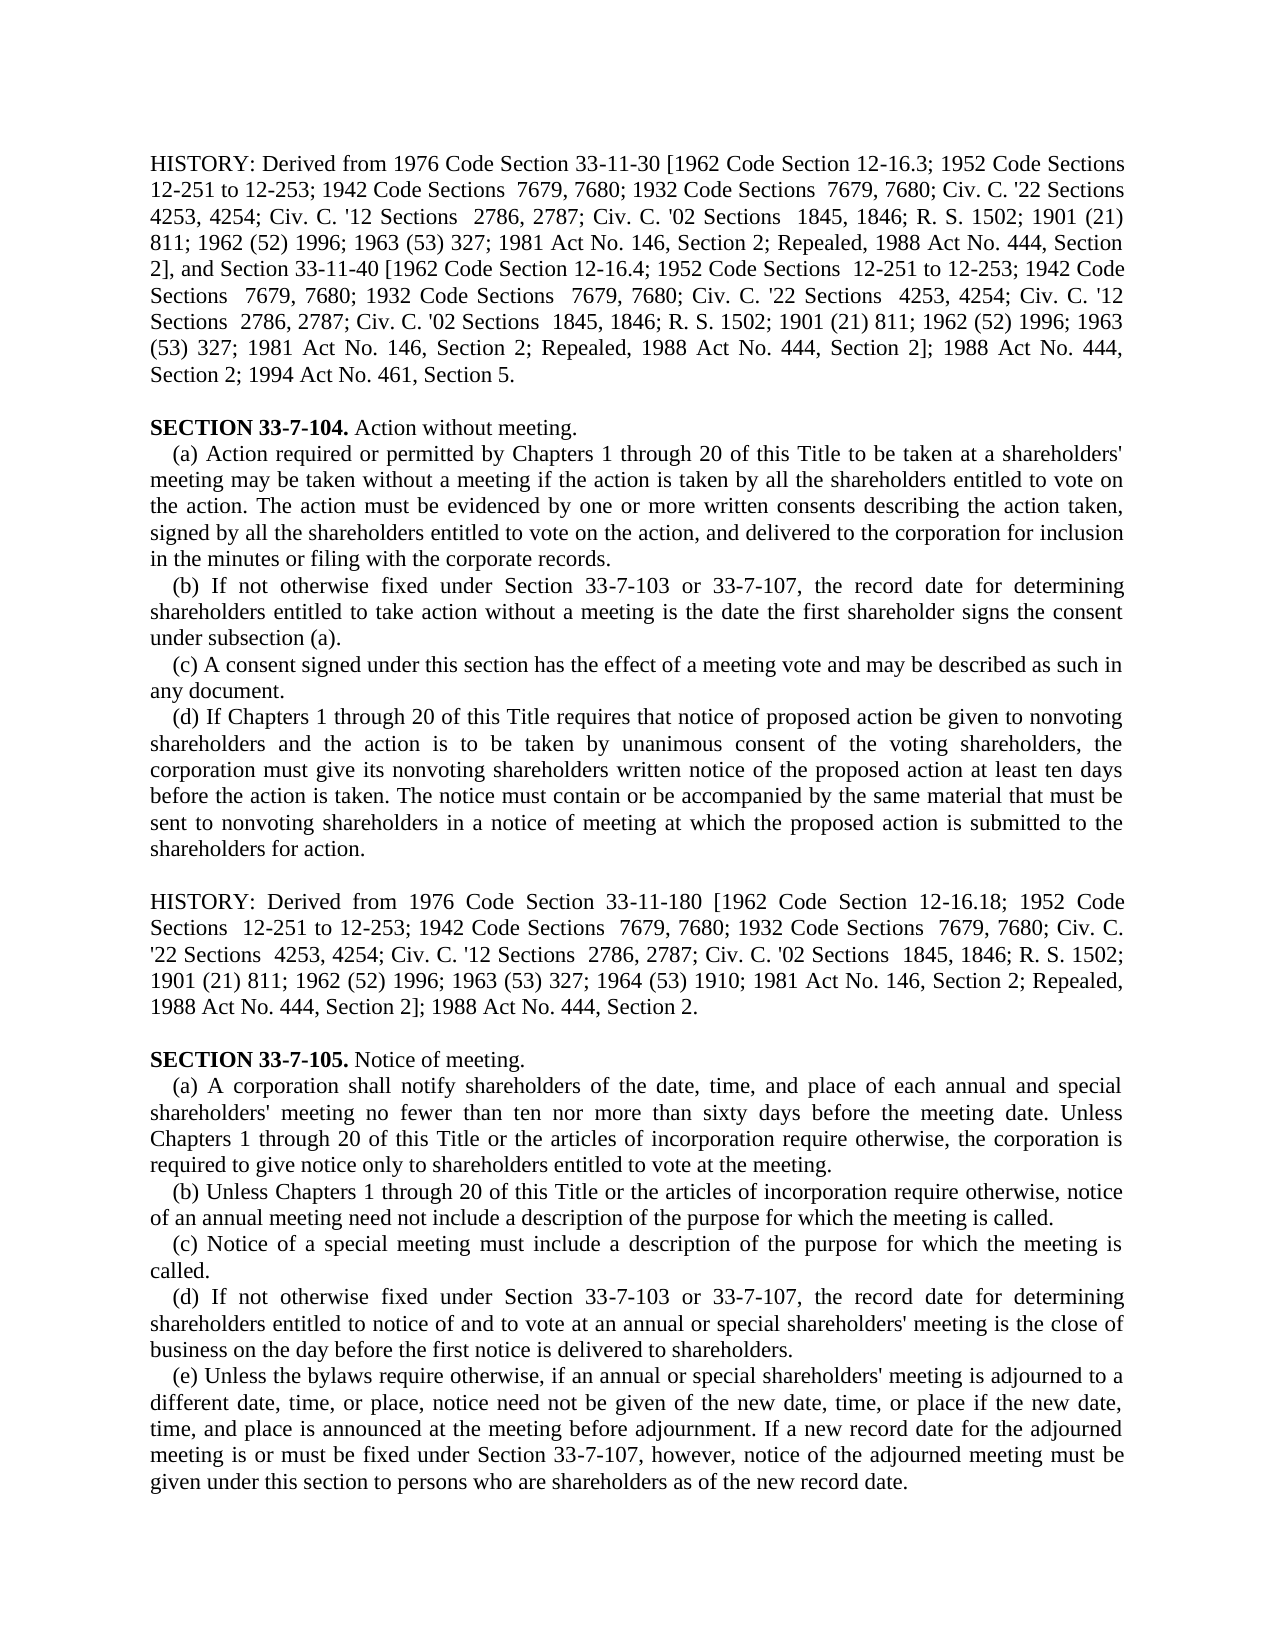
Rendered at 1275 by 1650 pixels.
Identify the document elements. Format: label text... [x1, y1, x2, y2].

text (b) If not otherwise fixed under Section 33-7-103 or 33-7-107, the record date for determining shareholders entitled to take action without a meeting is the date the first shareholder signs the consent under subsection (a). [150, 572, 1125, 651]
text (d) If Chapters 1 through 20 of this Title requires that notice of proposed action be given to nonvoting shareholders and the action is to be taken by unanimous consent of the voting shareholders, the corporation must give its nonvoting shareholders written notice of the proposed action at least ten days before the action is taken. The notice must contain or be accompanied by the same material that must be sent to nonvoting shareholders in a notice of meeting at which the proposed action is submitted to the shareholders for action. [150, 703, 1125, 862]
text (c) Notice of a special meeting must include a description of the purpose for which the meeting is called. [150, 1231, 1125, 1283]
text (e) Unless the bylaws require otherwise, if an annual or special shareholders' meeting is adjourned to a different date, time, or place, notice need not be given of the new date, time, or place if the new date, time, and place is announced at the meeting before adjournment. If a new record date for the adjourned meeting is or must be fixed under Section 33-7-107, however, notice of the adjourned meeting must be given under this section to persons who are shareholders as of the new record date. [150, 1362, 1125, 1494]
text HISTORY: Derived from 1976 Code Section 33-11-30 [1962 Code Section 12-16.3; 1952 Code Sections 12-251 to 12-253; 1942 Code Sections 7679, 7680; 1932 Code Sections 7679, 7680; Civ. C. '22 Sections 4253, 4254; Civ. C. '12 Sections 2786, 2787; Civ. C. '02 Sections 1845, 1846; R. S. 1502; 1901 (21) 811; 1962 (52) 1996; 1963 (53) 327; 1981 Act No. 146, Section 2; Repealed, 1988 Act No. 444, Section 2], and Section 33-11-40 [1962 Code Section 12-16.4; 1952 Code Sections 12-251 to 12-253; 1942 Code Sections 7679, 7680; 1932 Code Sections 7679, 7680; Civ. C. '22 Sections 4253, 4254; Civ. C. '12 Sections 2786, 2787; Civ. C. '02 Sections 1845, 1846; R. S. 1502; 1901 (21) 811; 1962 (52) 1996; 1963 (53) 327; 1981 Act No. 146, Section 2; Repealed, 1988 Act No. 444, Section 2]; 1988 Act No. 444, Section 2; 1994 Act No. 461, Section 5. [150, 150, 1125, 387]
text HISTORY: Derived from 1976 Code Section 33-11-180 [1962 Code Section 12-16.18; 1952 Code Sections 12-251 to 12-253; 1942 Code Sections 7679, 7680; 1932 Code Sections 7679, 7680; Civ. C. '22 Sections 4253, 4254; Civ. C. '12 Sections 2786, 2787; Civ. C. '02 Sections 1845, 1846; R. S. 1502; 1901 (21) 811; 1962 (52) 1996; 1963 (53) 327; 1964 (53) 1910; 1981 Act No. 146, Section 2; Repealed, 1988 Act No. 444, Section 2]; 1988 Act No. 444, Section 2. [150, 888, 1125, 1020]
text (c) A consent signed under this section has the effect of a meeting vote and may be described as such in any document. [150, 651, 1125, 703]
text (d) If not otherwise fixed under Section 33-7-103 or 33-7-107, the record date for determining shareholders entitled to notice of and to vote at an annual or special shareholders' meeting is the close of business on the day before the first notice is delivered to shareholders. [150, 1283, 1125, 1362]
text (b) Unless Chapters 1 through 20 of this Title or the articles of incorporation require otherwise, notice of an annual meeting need not include a description of the purpose for which the meeting is called. [150, 1178, 1125, 1231]
text (a) A corporation shall notify shareholders of the date, time, and place of each annual and special shareholders' meeting no fewer than ten nor more than sixty days before the meeting date. Unless Chapters 1 through 20 of this Title or the articles of incorporation require otherwise, the corporation is required to give notice only to shareholders entitled to vote at the meeting. [150, 1072, 1125, 1178]
text SECTION 33-7-104. Action without meeting. [150, 413, 1125, 440]
text (a) Action required or permitted by Chapters 1 through 20 of this Title to be taken at a shareholders' meeting may be taken without a meeting if the action is taken by all the shareholders entitled to vote on the action. The action must be evidenced by one or more written consents describing the action taken, signed by all the shareholders entitled to vote on the action, and delivered to the corporation for inclusion in the minutes or filing with the corporate records. [150, 440, 1125, 572]
text SECTION 33-7-105. Notice of meeting. [150, 1046, 1125, 1072]
